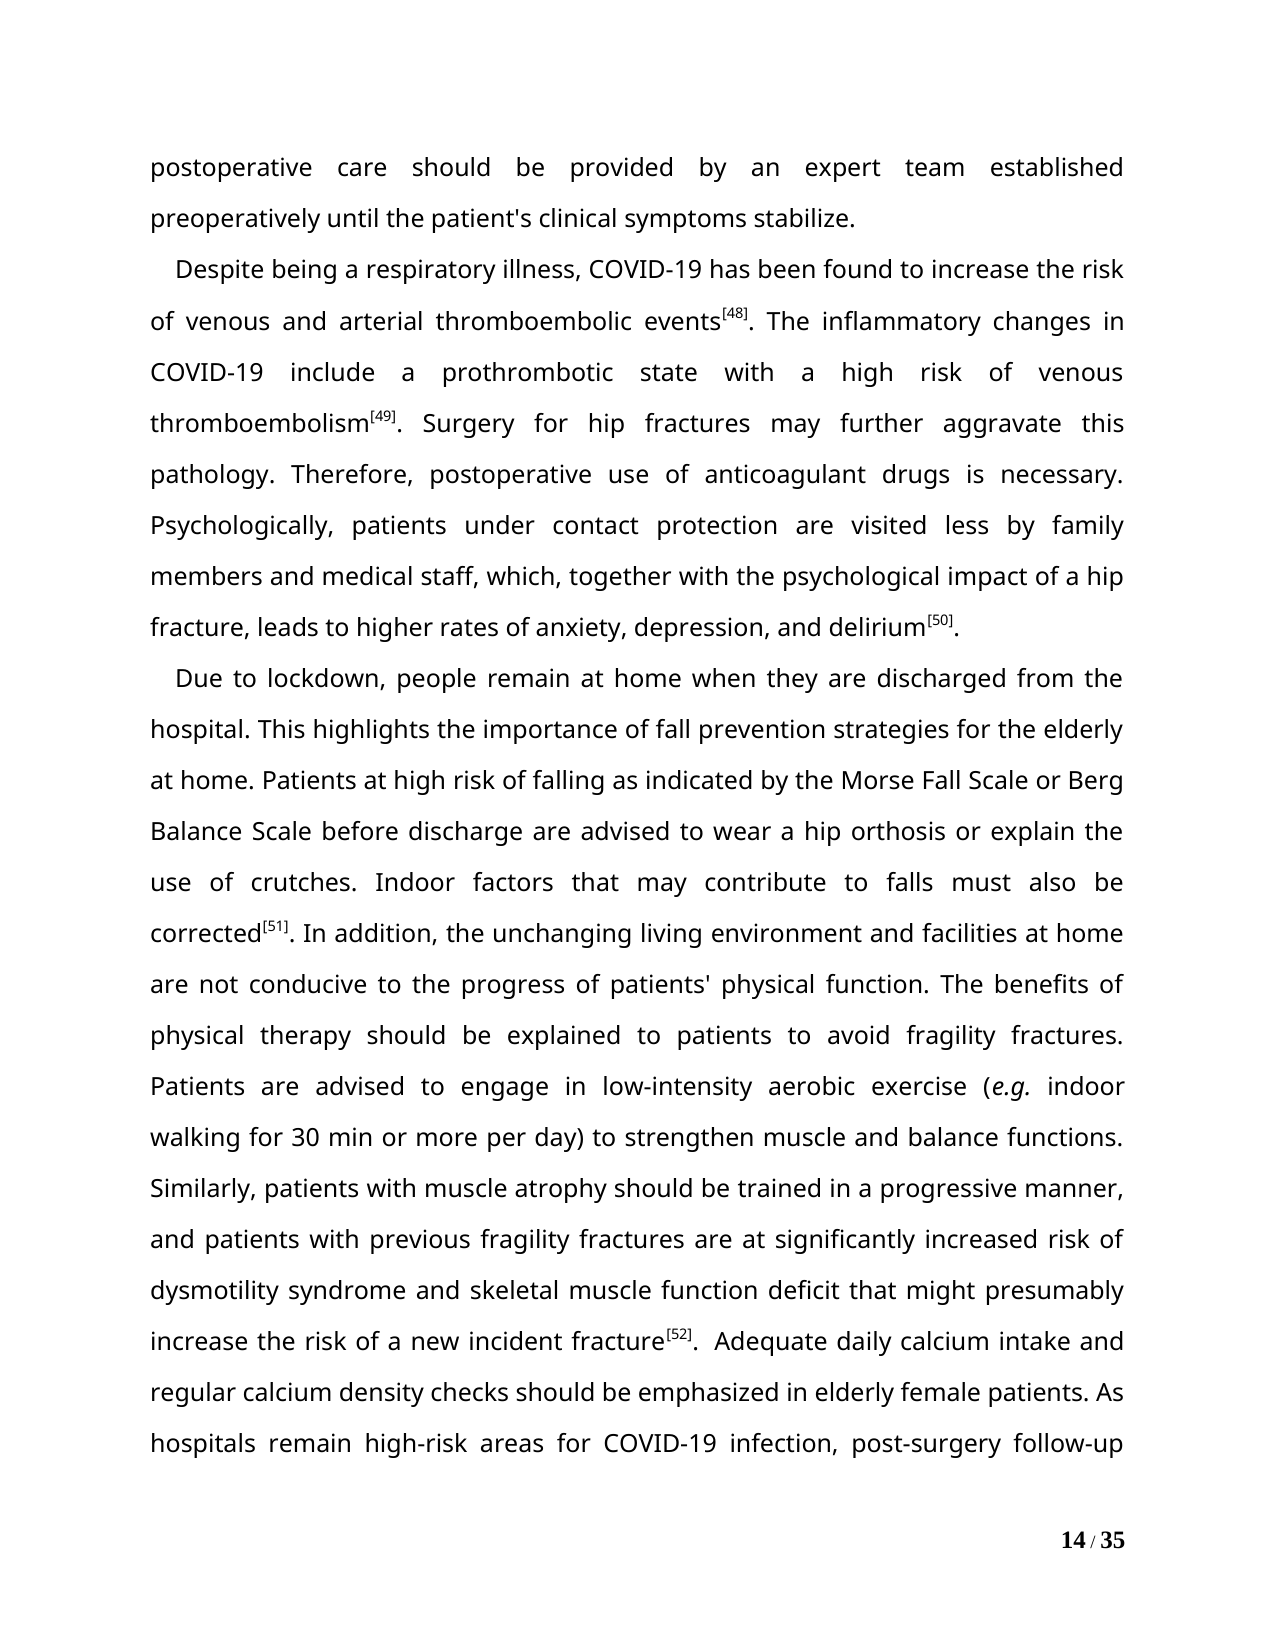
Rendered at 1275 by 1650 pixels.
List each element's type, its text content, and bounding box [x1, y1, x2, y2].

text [150, 150, 1125, 235]
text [150, 660, 1125, 1460]
text Despite being a respiratory illness, COVID-19 has been found to increase the risk of venous and arterial thromboembolic events[48]. The inflammatory changes in COVID-19 include a prothrombotic state with a high risk of venous thromboembolism[49]. Surgery for hip fractures may further aggravate this pathology. Therefore, postoperative use of anticoagulant drugs is necessary. Psychologically, patients under contact protection are visited less by family members and medical staff, which, together with the psychological impact of a hip fracture, leads to higher rates of anxiety, depression, and delirium[50]. [150, 252, 1125, 643]
